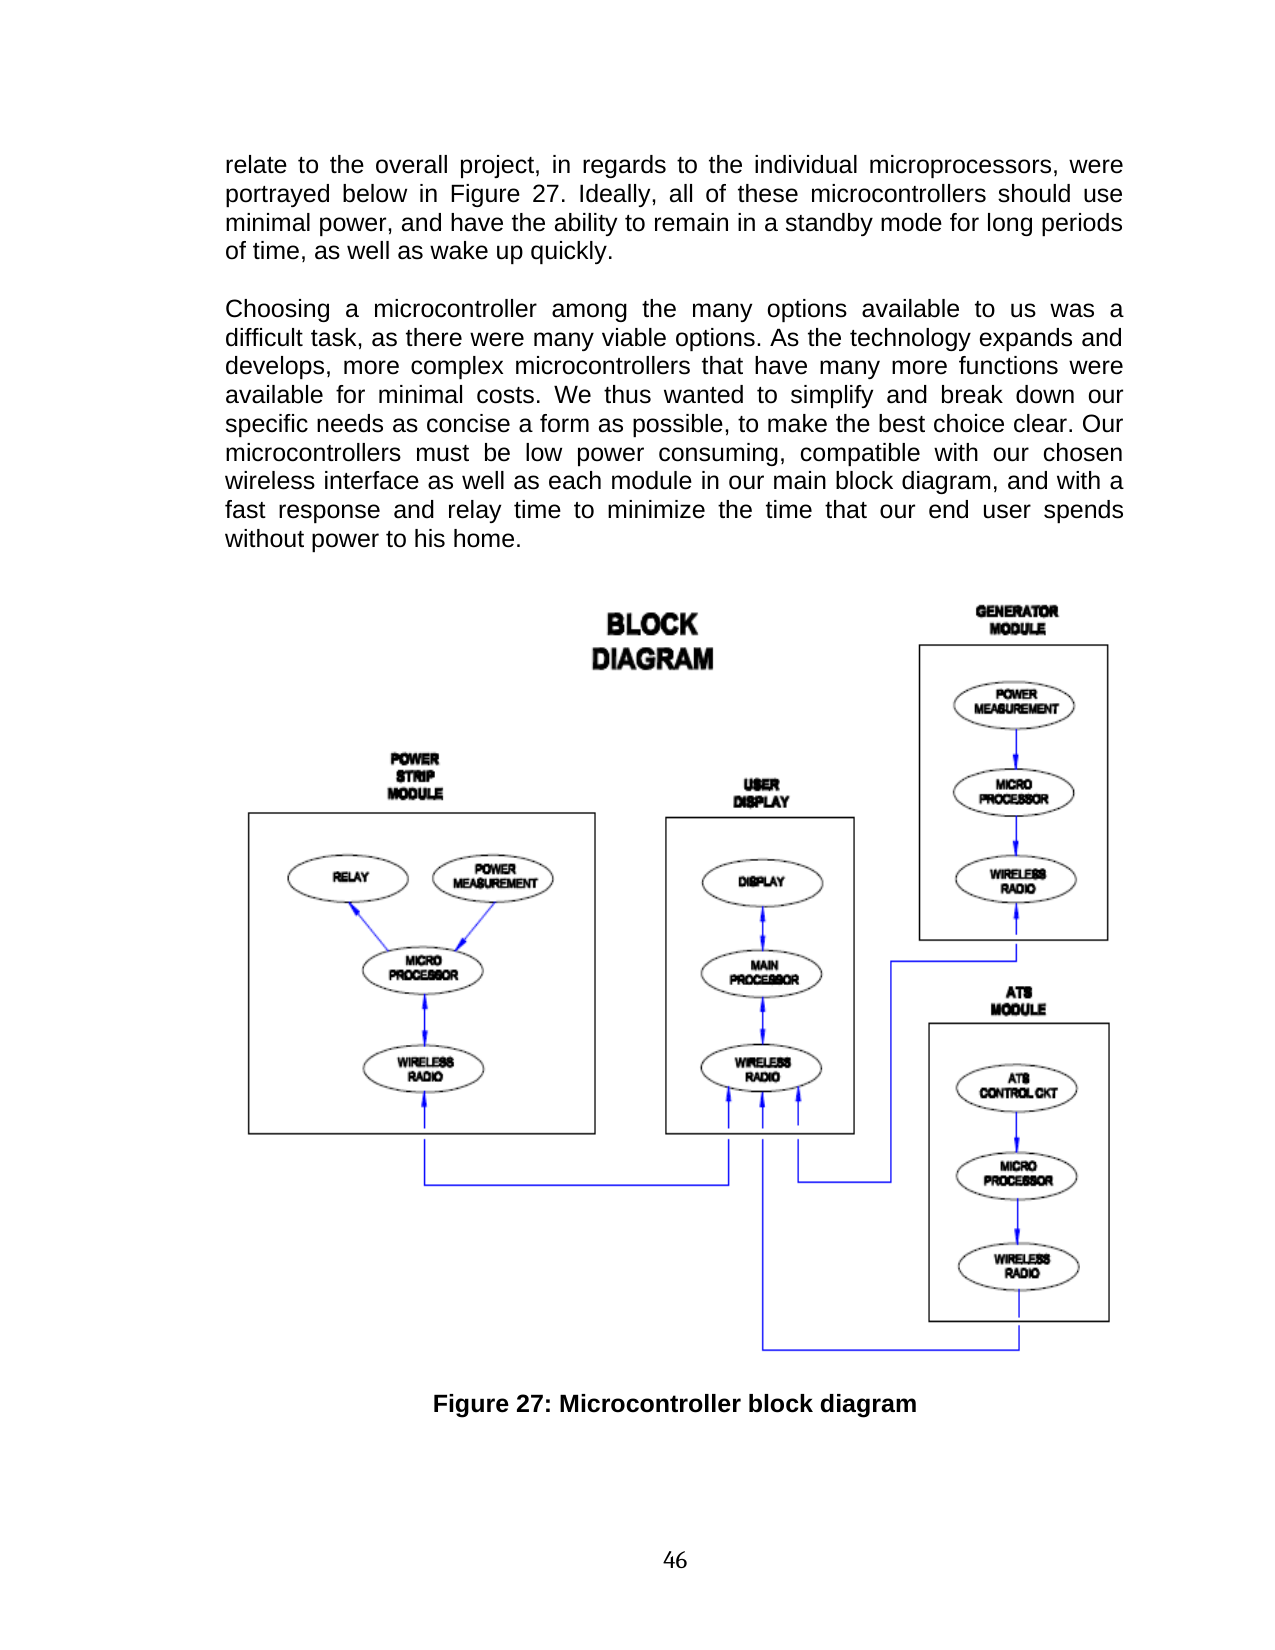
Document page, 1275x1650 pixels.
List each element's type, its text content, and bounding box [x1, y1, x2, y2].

picture [225, 581, 1144, 1389]
text Choosing a microcontroller among the many options available to us was a difficult task, as there were many viable options. As the technology expands and develops, more complex microcontrollers that have many more functions were available for minimal costs. We thus wanted to simplify and break down our specific needs as concise a form as possible, to make the best choice clear. Our microcontrollers must be low power consuming, compatible with our chosen wireless interface as well as each module in our main block diagram, and with a fast response and relay time to minimize the time that our end user spends without power to his home. [225, 294, 1125, 552]
text Figure 27: Microcontroller block diagram [225, 1389, 1125, 1417]
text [225, 150, 1125, 265]
